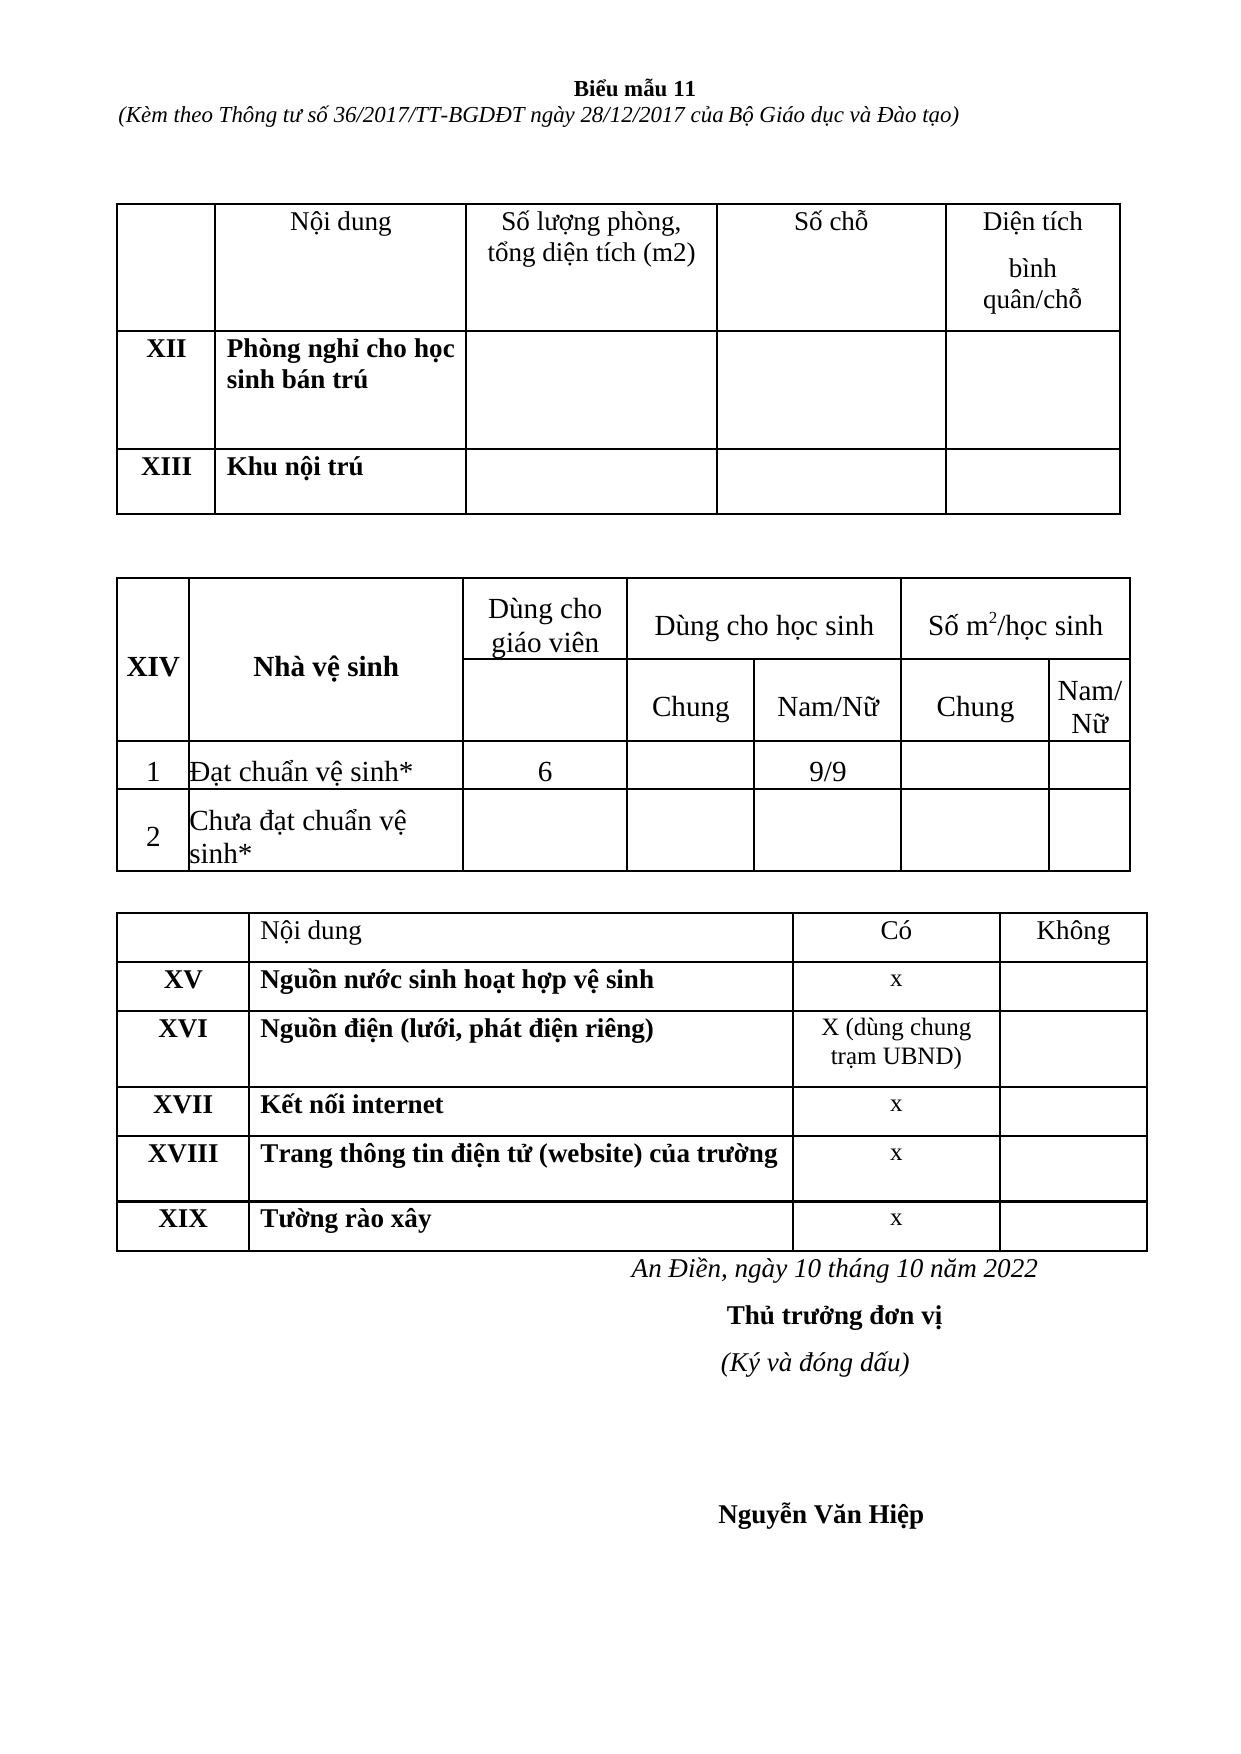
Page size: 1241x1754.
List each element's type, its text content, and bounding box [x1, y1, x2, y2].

table_header Số lượng phòng, tổng diện tích (m2) [467, 205, 716, 330]
table_cell [902, 742, 1048, 788]
table_cell x [794, 1088, 999, 1135]
table_header Số m2/học sinh [902, 579, 1129, 658]
table_cell Nam/Nữ [1050, 660, 1129, 740]
table_cell Trang thông tin điện tử (website) của trường [250, 1137, 792, 1200]
table_cell X (dùng chung trạm UBND) [794, 1012, 999, 1086]
table_cell [755, 790, 900, 870]
table_header Số chỗ [718, 205, 945, 330]
table_header XIV [118, 579, 188, 740]
table_cell [467, 450, 716, 513]
table_cell [902, 790, 1048, 870]
table_cell [1001, 1012, 1146, 1086]
table_header Dùng cho giáo viên [464, 579, 626, 658]
text An Điền, ngày 10 tháng 10 năm 2022 [118, 1252, 1152, 1283]
table_cell Chung [628, 660, 753, 740]
table_cell XV [118, 963, 248, 1010]
table_cell [1050, 790, 1129, 870]
table_cell [628, 790, 753, 870]
table_header Dùng cho học sinh [628, 579, 900, 658]
table_cell x [794, 1203, 999, 1249]
table_cell XII [118, 332, 214, 448]
table_cell Khu nội trú [216, 450, 465, 513]
table_cell Chung [902, 660, 1048, 740]
text Nguyễn Văn Hiệp [118, 1498, 1152, 1530]
table_header Nội dung [216, 205, 465, 330]
text (Ký và đóng dấu) [118, 1346, 1152, 1439]
table_header Diện tích bình quân/chỗ [947, 205, 1119, 330]
text Thủ trưởng đơn vị [118, 1299, 1152, 1330]
table_cell XIII [118, 450, 214, 513]
table_cell Tường rào xây [250, 1203, 792, 1249]
table_cell XVIII [118, 1137, 248, 1200]
table_cell Chưa đạt chuẩn vệ sinh* [190, 790, 462, 870]
table_cell XVII [118, 1088, 248, 1135]
table_cell Phòng nghỉ cho học sinh bán trú [216, 332, 465, 448]
table_cell XVI [118, 1012, 248, 1086]
table_cell [1001, 963, 1146, 1010]
table_cell Nguồn nước sinh hoạt hợp vệ sinh [250, 963, 792, 1010]
table_header [118, 914, 248, 961]
table_cell x [794, 1137, 999, 1200]
table_cell Nam/Nữ [755, 660, 900, 740]
table_cell [1050, 742, 1129, 788]
table_cell [464, 790, 626, 870]
table_cell [1001, 1137, 1146, 1200]
table_cell x [794, 963, 999, 1010]
table_cell [947, 450, 1119, 513]
table_cell 6 [464, 742, 626, 788]
table_cell [467, 332, 716, 448]
table_header [118, 205, 214, 330]
table_cell 1 [118, 742, 188, 788]
table_cell [718, 332, 945, 448]
table_header Có [794, 914, 999, 961]
table_cell Kết nối internet [250, 1088, 792, 1135]
table_cell XIX [118, 1203, 248, 1249]
table_header Không [1001, 914, 1146, 961]
table_cell [718, 450, 945, 513]
table_header Nhà vệ sinh [190, 579, 462, 740]
table_cell Đạt chuẩn vệ sinh* [190, 742, 462, 788]
table_cell 2 [118, 790, 188, 870]
table_cell [464, 660, 626, 740]
table_cell Nguồn điện (lưới, phát điện riêng) [250, 1012, 792, 1086]
table_cell 9/9 [755, 742, 900, 788]
table_cell [628, 742, 753, 788]
table_header Nội dung [250, 914, 792, 961]
table_cell [1001, 1088, 1146, 1135]
table_cell [1001, 1203, 1146, 1249]
table_cell [947, 332, 1119, 448]
